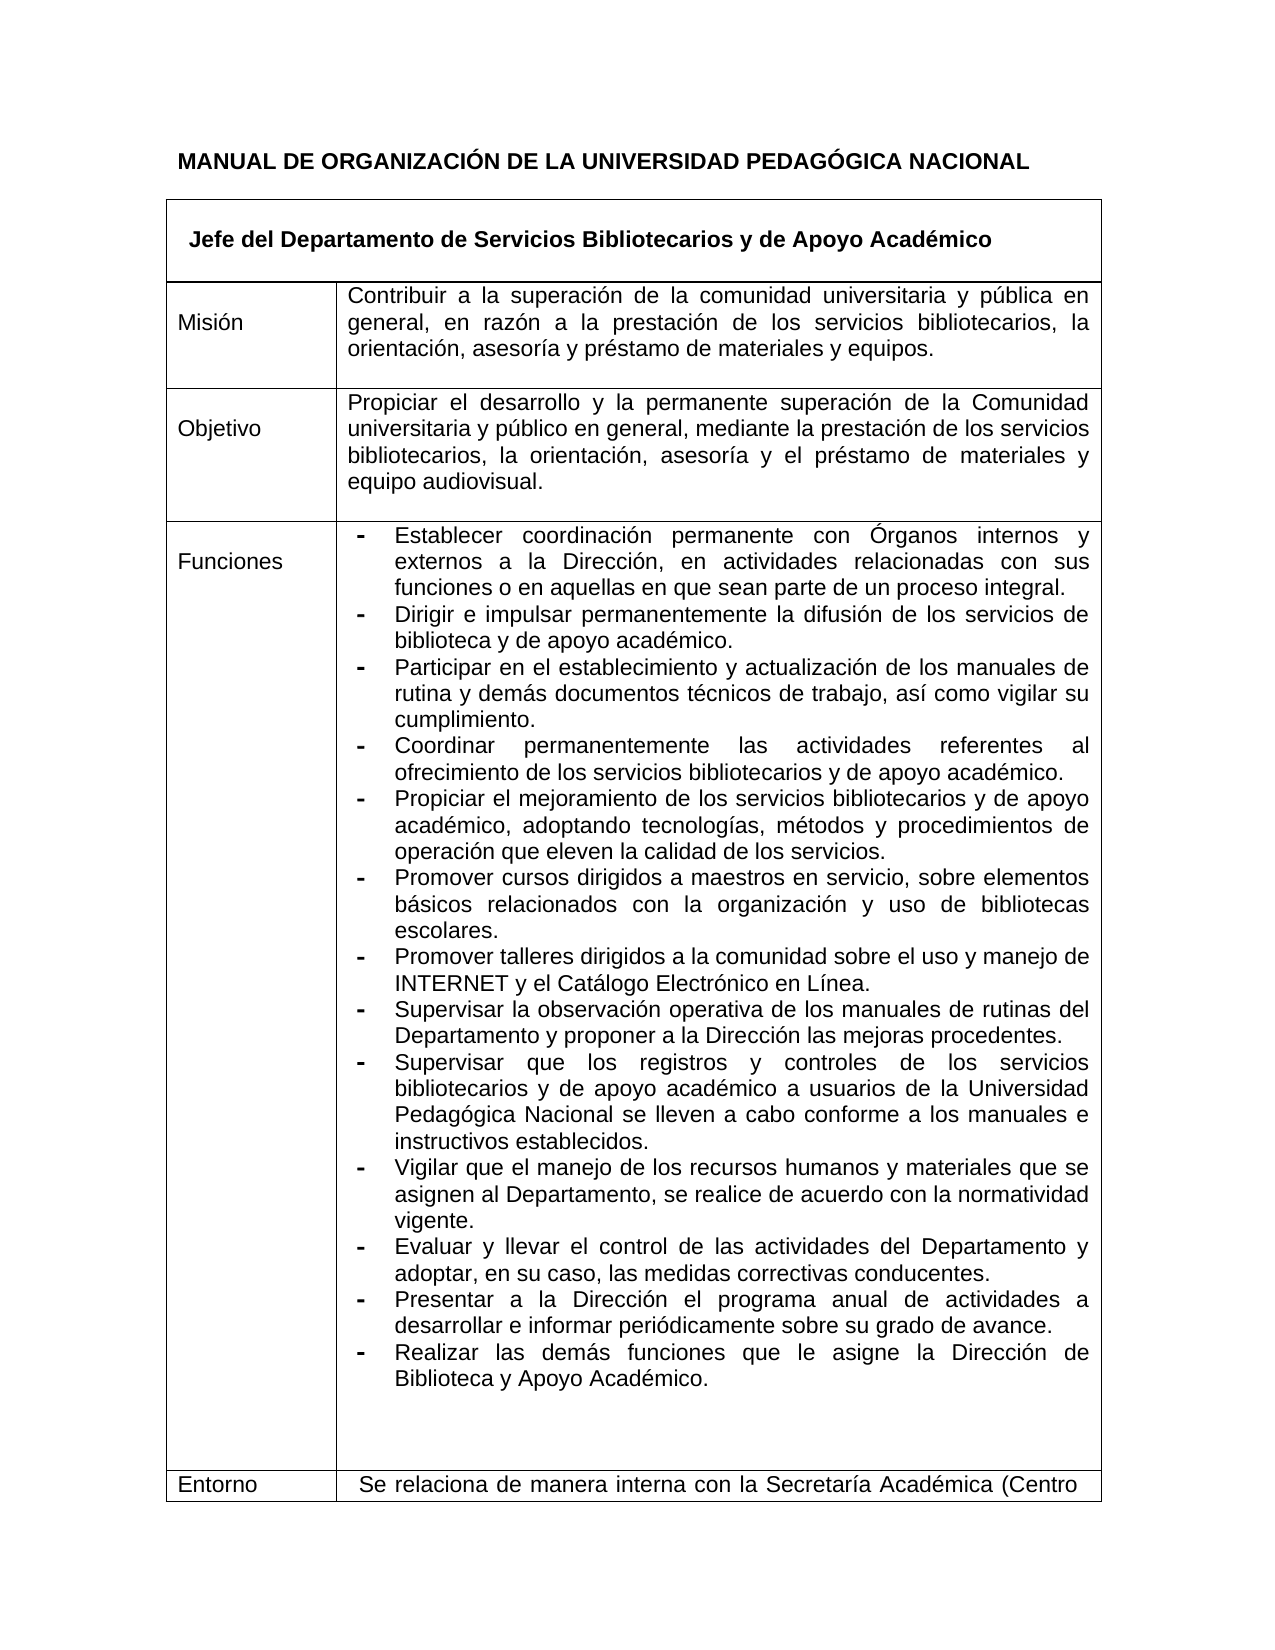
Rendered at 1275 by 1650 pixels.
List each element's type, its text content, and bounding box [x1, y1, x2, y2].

table_cell Funciones [167, 522, 336, 1470]
table_cell Establecer coordinación permanente con Órganos internos y externos a la Dirección, en actividades relacionadas con sus funciones o en aquellas en que sean parte de un proceso integral. Dirigir e impulsar permanentemente la difusión de los servicios de biblioteca y de apoyo académico. Participar en el establecimiento y actualización de los manuales de rutina y demás documentos técnicos de trabajo, así como vigilar su cumplimiento. Coordinar permanentemente las actividades referentes al ofrecimiento de los servicios bibliotecarios y de apoyo académico. Propiciar el mejoramiento de los servicios bibliotecarios y de apoyo académico, adoptando tecnologías, métodos y procedimientos de operación que eleven la calidad de los servicios. Promover cursos dirigidos a maestros en servicio, sobre elementos básicos relacionados con la organización y uso de bibliotecas escolares. Promover talleres dirigidos a la comunidad sobre el uso y manejo de INTERNET y el Catálogo Electrónico en Línea. Supervisar la observación operativa de los manuales de rutinas del Departamento y proponer a la Dirección las mejoras procedentes. Supervisar que los registros y controles de los servicios bibliotecarios y de apoyo académico a usuarios de la Universidad Pedagógica Nacional se lleven a cabo conforme a los manuales e instructivos establecidos. Vigilar que el manejo de los recursos humanos y materiales que se asignen al Departamento, se realice de acuerdo con la normatividad vigente. Evaluar y llevar el control de las actividades del Departamento y adoptar, en su caso, las medidas correctivas conducentes. Presentar a la Dirección el programa anual de actividades a desarrollar e informar periódicamente sobre su grado de avance. Realizar las demás funciones que le asigne la Dirección de Biblioteca y Apoyo Académico. [337, 522, 1101, 1470]
table_header [167, 200, 1101, 281]
table_cell [337, 1471, 1101, 1501]
table_cell Entorno Operativo [167, 1471, 336, 1501]
table_cell Misión [167, 283, 336, 388]
table_cell Objetivo [167, 389, 336, 521]
table_cell Propiciar el desarrollo y la permanente superación de la Comunidad universitaria y público en general, mediante la prestación de los servicios bibliotecarios, la orientación, asesoría y el préstamo de materiales y equipo audiovisual. [337, 389, 1101, 521]
table_cell Contribuir a la superación de la comunidad universitaria y pública en general, en razón a la prestación de los servicios bibliotecarios, la orientación, asesoría y préstamo de materiales y equipos. [337, 283, 1101, 388]
text MANUAL DE ORGANIZACIÓN DE LA UNIVERSIDAD PEDAGÓGICA NACIONAL [177, 148, 1098, 174]
